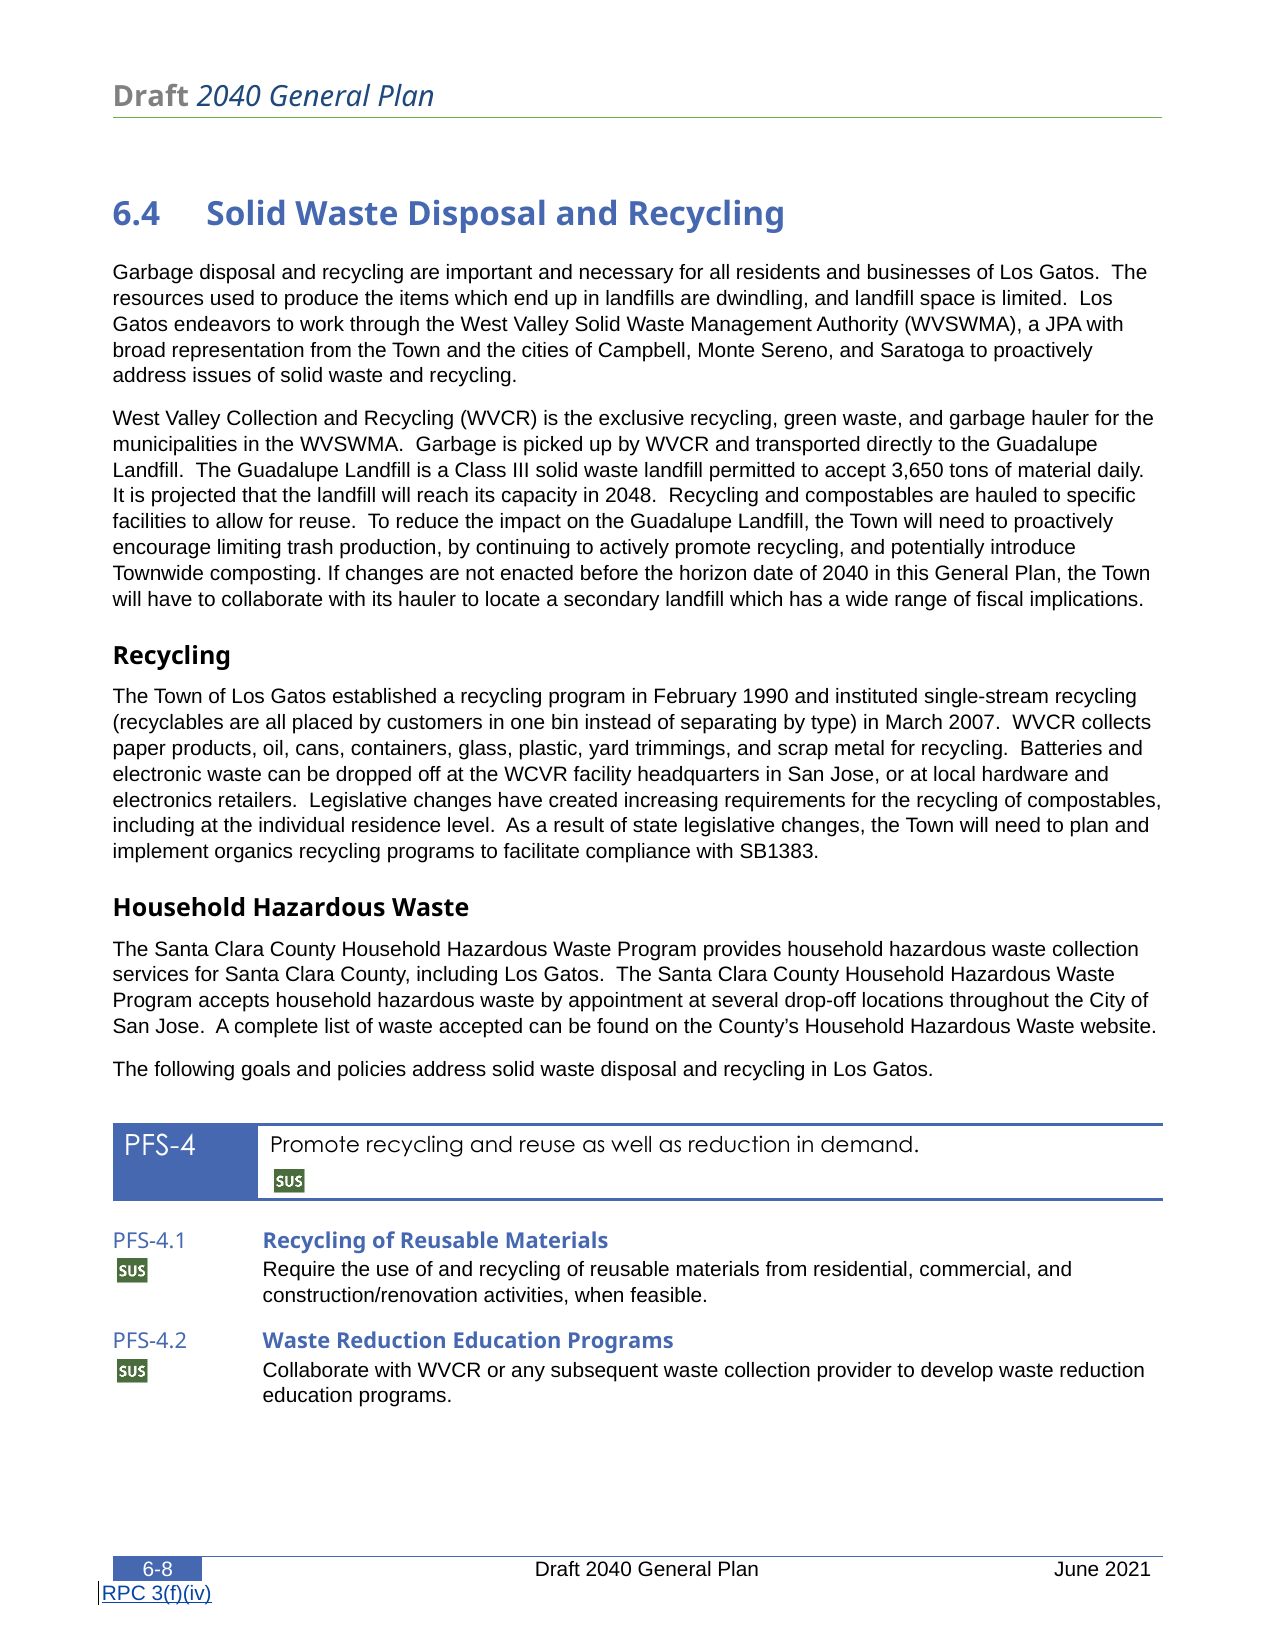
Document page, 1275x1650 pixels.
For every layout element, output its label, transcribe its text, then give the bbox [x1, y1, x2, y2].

text Garbage disposal and recycling are important and necessary for all residents and businesses of Los Gatos. The resources used to produce the items which end up in landfills are dwindling, and landfill space is limited. Los Gatos endeavors to work through the West Valley Solid Waste Management Authority (WVSWMA), a JPA with broad representation from the Town and the cities of Campbell, Monte Sereno, and Saratoga to proactively address issues of solid waste and recycling. [112, 260, 1162, 387]
subtitle Recycling [112, 637, 1162, 672]
subtitle Household Hazardous Waste [112, 890, 1162, 924]
text The following goals and policies address solid waste disposal and recycling in Los Gatos. [112, 1056, 1162, 1080]
text West Valley Collection and Recycling (WVCR) is the exclusive recycling, green waste, and garbage hauler for the municipalities in the WVSWMA. Garbage is picked up by WVCR and transported directly to the Guadalupe Landfill. The Guadalupe Landfill is a Class III solid waste landfill permitted to accept 3,650 tons of material daily. It is projected that the landfill will reach its capacity in 2048. Recycling and compostables are hauled to specific facilities to allow for reuse. To reduce the impact on the Guadalupe Landfill, the Town will need to proactively encourage limiting trash production, by continuing to actively promote recycling, and potentially introduce Townwide composting. If changes are not enacted before the horizon date of 2040 in this General Plan, the Town will have to collaborate with its hauler to locate a secondary landfill which has a wide range of fiscal implications. [112, 406, 1162, 611]
text Collaborate with WVCR or any subsequent waste collection provider to develop waste reduction education programs. [262, 1357, 1162, 1407]
table_header [113, 1126, 258, 1198]
picture [270, 1166, 405, 1195]
subtitle Solid Waste Disposal and Recycling [112, 189, 1162, 235]
text Waste Reduction Education Programs [112, 1325, 1162, 1355]
text The Santa Clara County Household Hazardous Waste Program provides household hazardous waste collection services for Santa Clara County, including Los Gatos. The Santa Clara County Household Hazardous Waste Program accepts household hazardous waste by appointment at several drop-off locations throughout the City of San Jose. A complete list of waste accepted can be found on the County’s Household Hazardous Waste website. [112, 936, 1162, 1038]
text Recycling of Reusable Materials [112, 1225, 1162, 1255]
text Require the use of and recycling of reusable materials from residential, commercial, and construction/renovation activities, when feasible. [262, 1257, 1162, 1307]
picture [113, 1256, 248, 1285]
picture [113, 1356, 248, 1385]
text The Town of Los Gatos established a recycling program in February 1990 and instituted single-stream recycling (recyclables are all placed by customers in one bin instead of separating by type) in March 2007. WVCR collects paper products, oil, cans, containers, glass, plastic, yard trimmings, and scrap metal for recycling. Batteries and electronic waste can be dropped off at the WCVR facility headquarters in San Jose, or at local hardware and electronics retailers. Legislative changes have created increasing requirements for the recycling of compostables, including at the individual residence level. As a result of state legislative changes, the Town will need to plan and implement organics recycling programs to facilitate compliance with SB1383. [112, 684, 1162, 863]
table_header Promote recycling and reuse as well as reduction in demand. [259, 1126, 1162, 1198]
